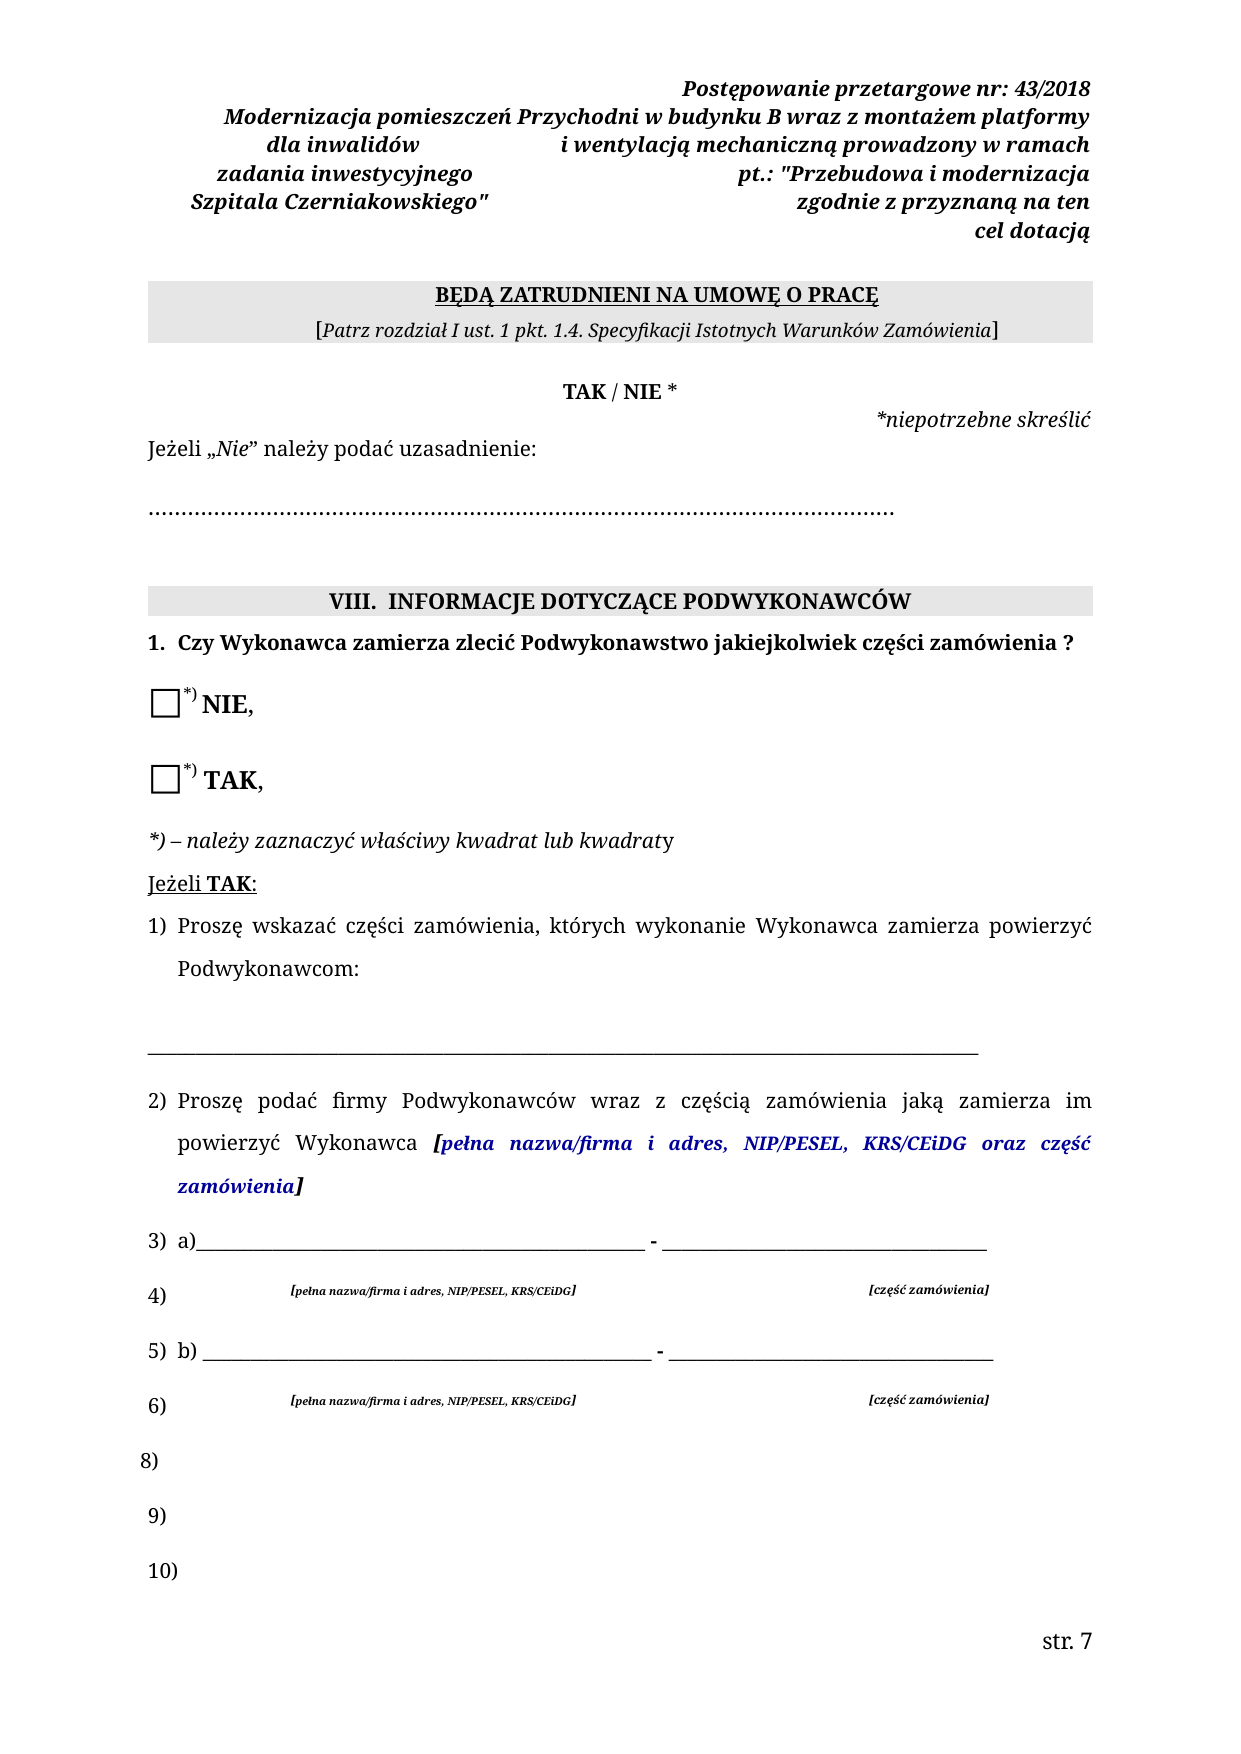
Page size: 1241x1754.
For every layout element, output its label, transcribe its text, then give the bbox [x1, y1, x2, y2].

list [pełna nazwa/firma i adres, NIP/PESEL, KRS/CEiDG] [część zamówienia] [148, 1391, 1093, 1420]
text TAK / NIE * [148, 377, 1093, 406]
list *) – należy zaznaczyć właściwy kwadrat lub kwadraty [148, 826, 1093, 854]
text Jeżeli „Nie” należy podać uzasadnienie: [148, 434, 1093, 462]
text □*) TAK, [148, 749, 1093, 801]
text □*) NIE, [148, 673, 1093, 724]
list Proszę podać firmy Podwykonawców wraz z częścią zamówienia jaką zamierza im powierzyć Wykonawca [pełna nazwa/firma i adres, NIP/PESEL, KRS/CEiDG oraz część zamówienia] [148, 1086, 1093, 1199]
text VIII. INFORMACJE DOTYCZĄCE PODWYKONAWCÓW [148, 586, 1093, 616]
text Jeżeli TAK: [148, 869, 1093, 897]
text *niepotrzebne skreślić [148, 406, 1093, 434]
list [pełna nazwa/firma i adres, NIP/PESEL, KRS/CEiDG] [część zamówienia] [148, 1281, 1093, 1309]
list Proszę wskazać części zamówienia, których wykonanie Wykonawca zamierza powierzyć Podwykonawcom: [148, 911, 1093, 982]
text …………………………………………………………………………………………………… [148, 491, 1093, 522]
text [148, 281, 1093, 343]
list a)_______________________________________________ - __________________________________ [148, 1226, 1093, 1254]
list Czy Wykonawca zamierza zlecić Podwykonawstwo jakiejkolwiek części zamówienia ? [148, 628, 1093, 657]
list b) _______________________________________________ - __________________________________ [148, 1336, 1093, 1365]
list _______________________________________________________________________________________ [148, 1031, 1093, 1059]
